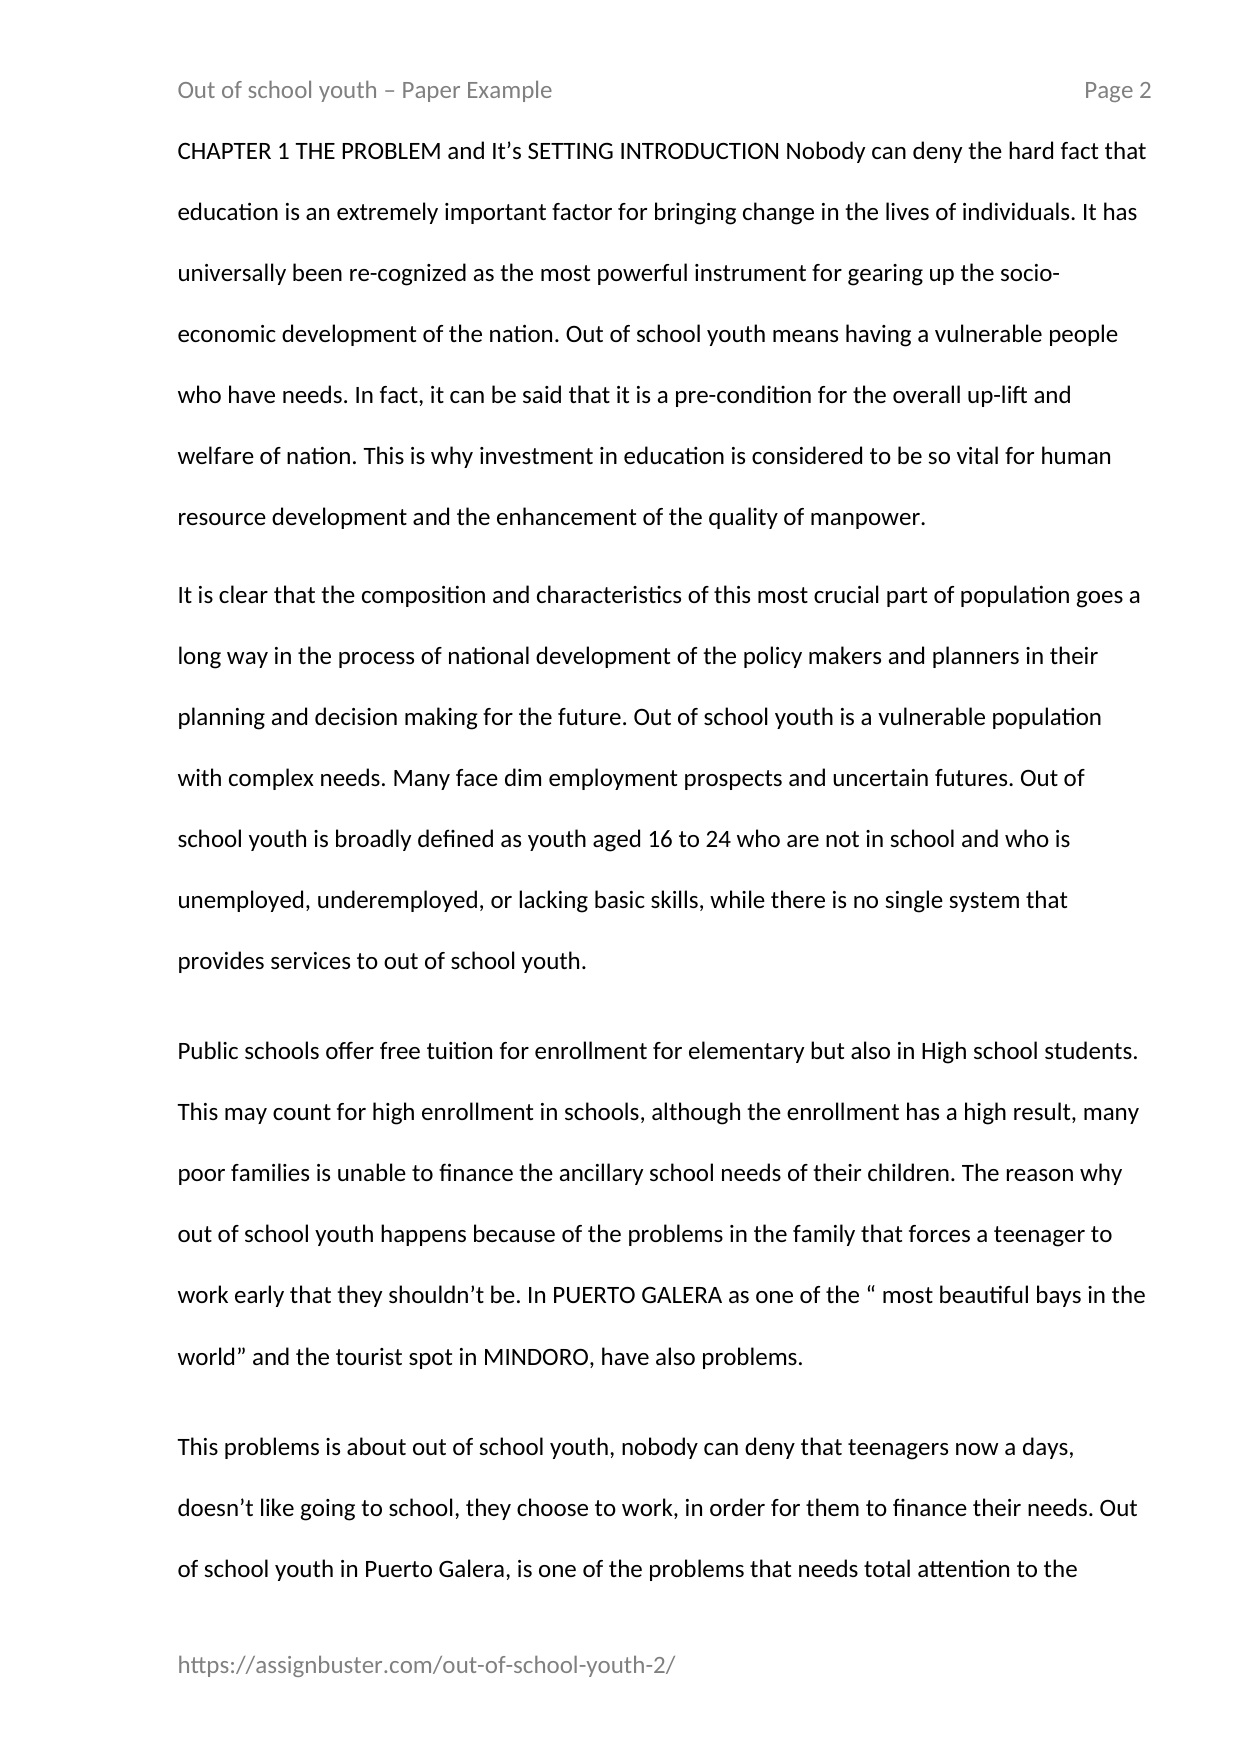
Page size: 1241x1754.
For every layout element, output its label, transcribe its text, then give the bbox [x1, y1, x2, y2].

text Public schools offer free tuition for enrollment for elementary but also in High school students. This may count for high enrollment in schools, although the enrollment has a high result, many poor families is unable to finance the ancillary school needs of their children. The reason why out of school youth happens because of the problems in the family that forces a teenager to work early that they shouldn’t be. In PUERTO GALERA as one of the “ most beautiful bays in the world” and the tourist spot in MINDORO, have also problems. [177, 1036, 1152, 1371]
text CHAPTER 1 THE PROBLEM and It’s SETTING INTRODUCTION Nobody can deny the hard fact that education is an extremely important factor for bringing change in the lives of individuals. It has universally been re-cognized as the most powerful instrument for gearing up the socio-economic development of the nation. Out of school youth means having a vulnerable people who have needs. In fact, it can be said that it is a pre-condition for the overall up-lift and welfare of nation. This is why investment in education is considered to be so vital for human resource development and the enhancement of the quality of manpower. [177, 135, 1152, 532]
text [177, 1431, 1152, 1584]
text It is clear that the composition and characteristics of this most crucial part of population goes a long way in the process of national development of the policy makers and planners in their planning and decision making for the future. Out of school youth is a vulnerable population with complex needs. Many face dim employment prospects and uncertain futures. Out of school youth is broadly defined as youth aged 16 to 24 who are not in school and who is unemployed, underemployed, or lacking basic skills, while there is no single system that provides services to out of school youth. [177, 579, 1152, 976]
